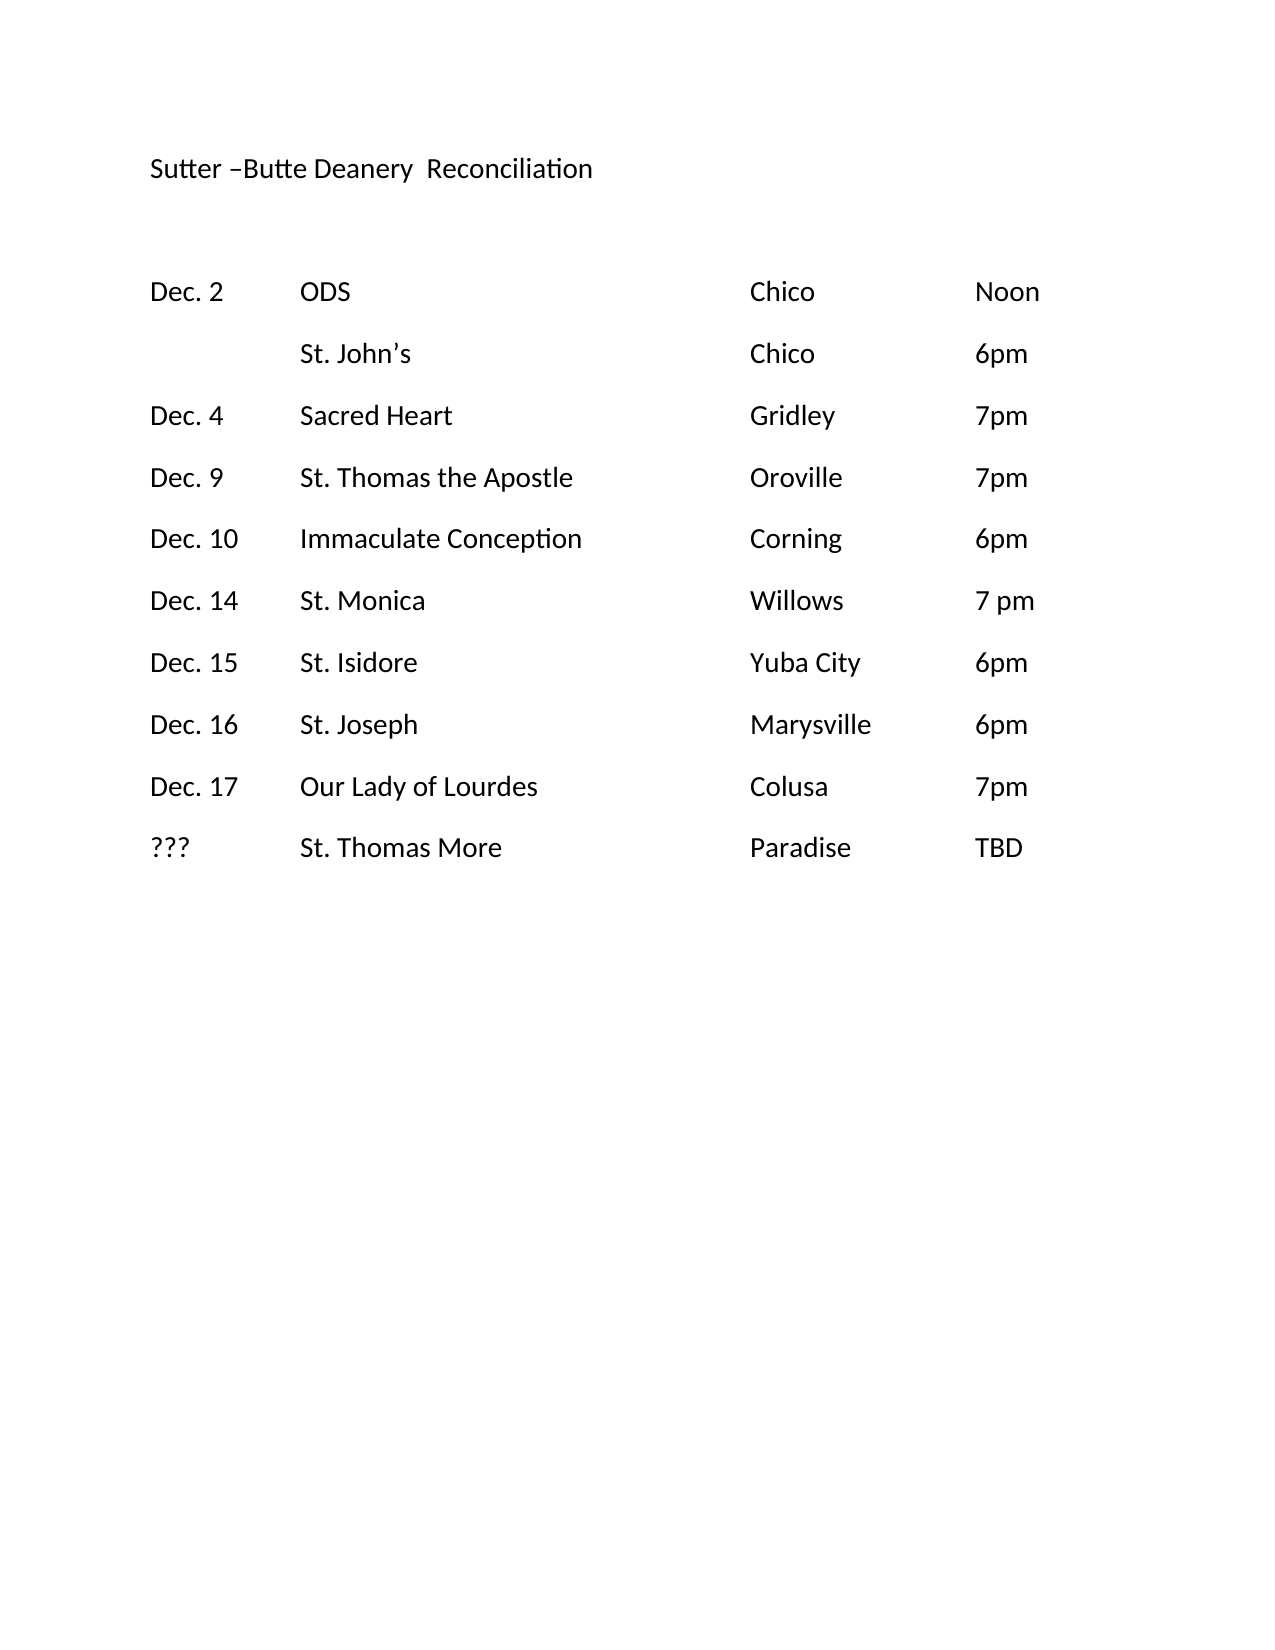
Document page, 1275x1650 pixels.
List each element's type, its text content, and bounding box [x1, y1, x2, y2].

text Dec. 9 St. Thomas the Apostle Oroville 7pm [150, 459, 1125, 494]
text ??? St. Thomas More Paradise TBD [150, 829, 1125, 865]
text St. John’s Chico 6pm [150, 335, 1125, 371]
text Dec. 17 Our Lady of Lourdes Colusa 7pm [150, 768, 1125, 803]
text Dec. 10 Immaculate Conception Corning 6pm [150, 521, 1125, 556]
text Dec. 16 St. Joseph Marysville 6pm [150, 706, 1125, 742]
text Dec. 4 Sacred Heart Gridley 7pm [150, 397, 1125, 433]
text Sutter –Butte Deanery Reconciliation [150, 150, 1125, 186]
text Dec. 15 St. Isidore Yuba City 6pm [150, 644, 1125, 680]
text Dec. 2 ODS Chico Noon [150, 273, 1125, 309]
text Dec. 14 St. Monica Willows 7 pm [150, 582, 1125, 618]
